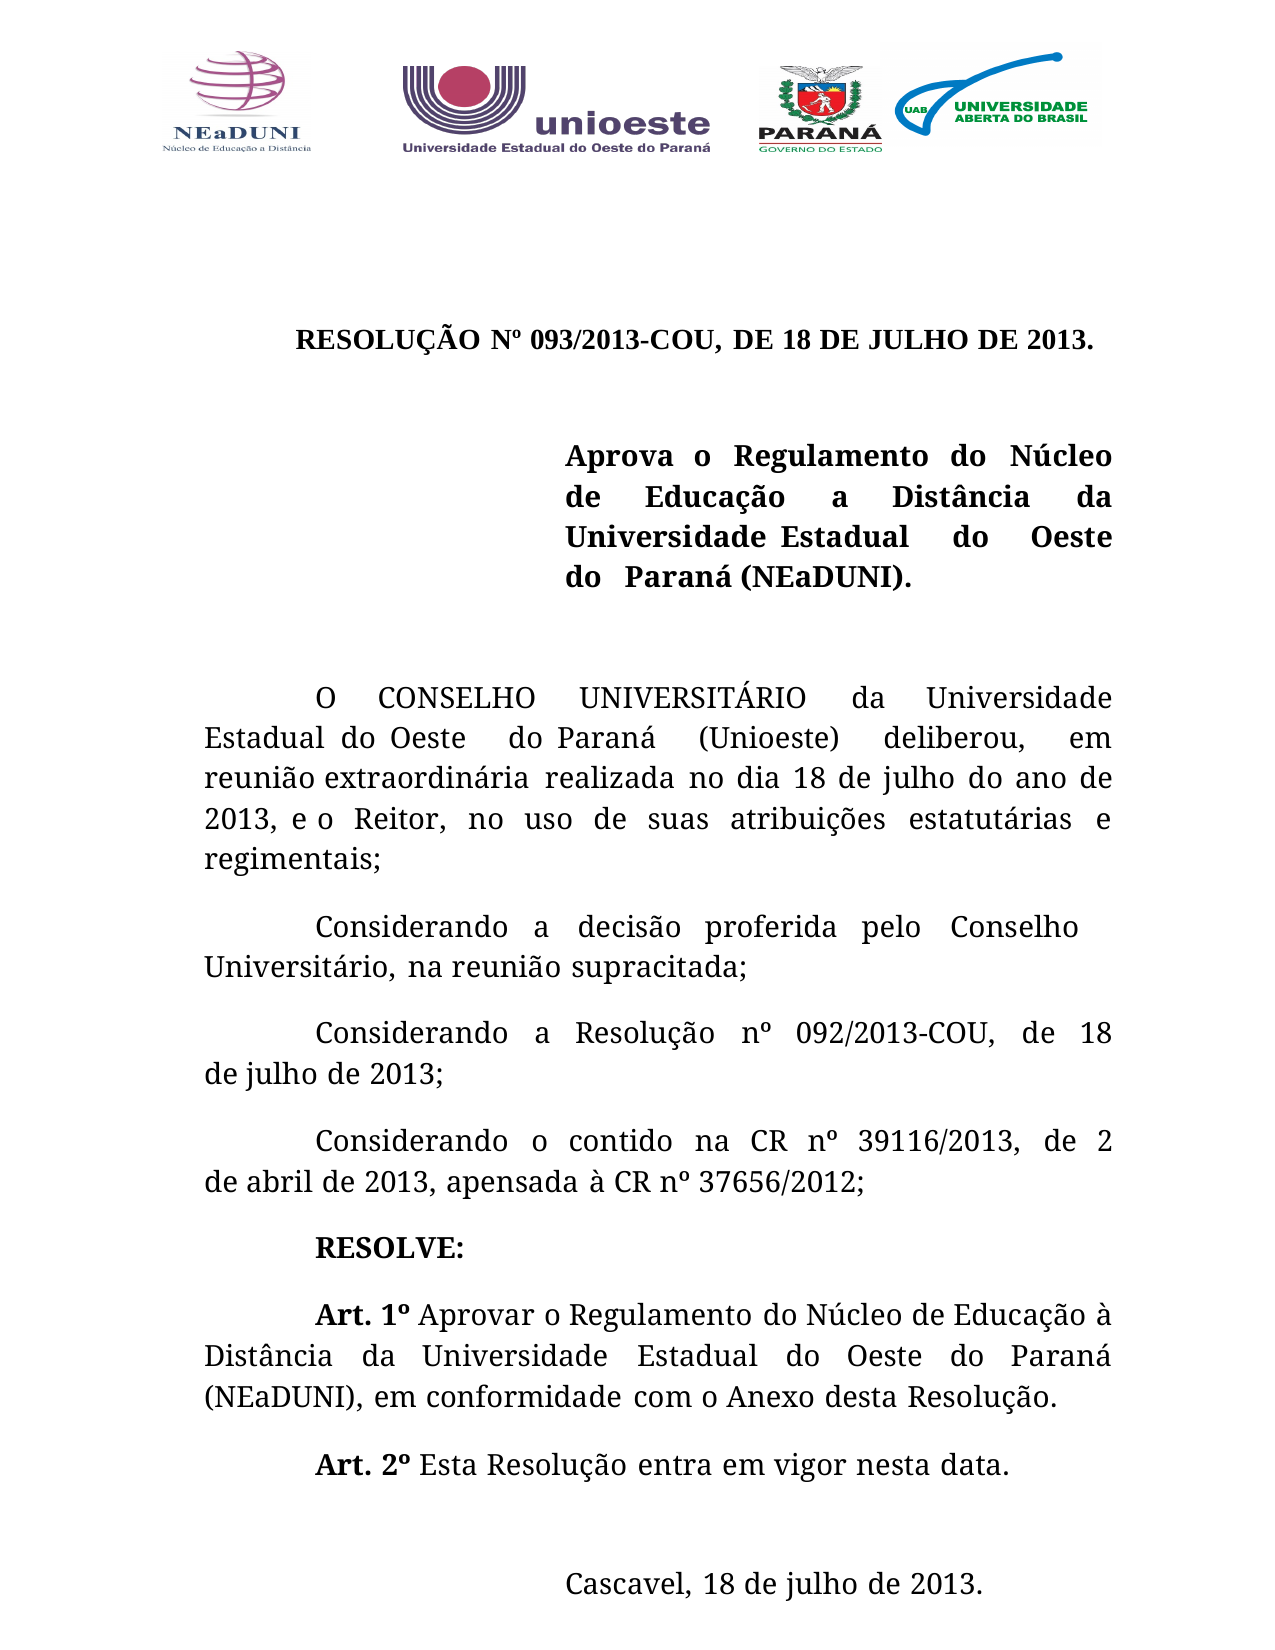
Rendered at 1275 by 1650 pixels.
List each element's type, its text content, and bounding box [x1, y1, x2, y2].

text Considerando a decisão proferida pelo Conselho [315, 906, 1121, 946]
picture [403, 66, 710, 152]
text Considerando o contido na CR nº 39116/2013, de 2 de abril de 2013, apensada à CR nº 37656/2012; [204, 1121, 1113, 1201]
text Art. 1º Aprovar o Regulamento do Núcleo de Educação à Distância da Universidade Estadual do Oeste do Paraná (NEaDUNI), em conformidade com o Anexo desta Resolução. [204, 1294, 1112, 1416]
text Cascavel, 18 de julho de 2013. [565, 1563, 1008, 1603]
text Art. 2º Esta Resolução entra em vigor nesta data. [315, 1444, 1121, 1483]
text Aprova o Regulamento do Núcleo de Educação a Distância da Universidade Estadual do Oeste do Paraná (NEaDUNI). [565, 435, 1112, 596]
text RESOLUÇÃO Nº 093/2013-COU, DE 18 DE JULHO DE 2013. [295, 322, 1121, 355]
picture [162, 51, 311, 152]
picture [759, 42, 1102, 152]
text Considerando a Resolução nº 092/2013-COU, de 18 de julho de 2013; [204, 1013, 1112, 1093]
text RESOLVE: [315, 1228, 1121, 1267]
text Universitário, na reunião supracitada; [204, 946, 1121, 986]
text O CONSELHO UNIVERSITÁRIO da Universidade Estadual do Oeste do Paraná (Unioeste) deliberou, em reunião extraordinária realizada no dia 18 de julho do ano de 2013, e o Reitor, no uso de suas atribuições estatutárias e regimentais; [204, 677, 1112, 878]
